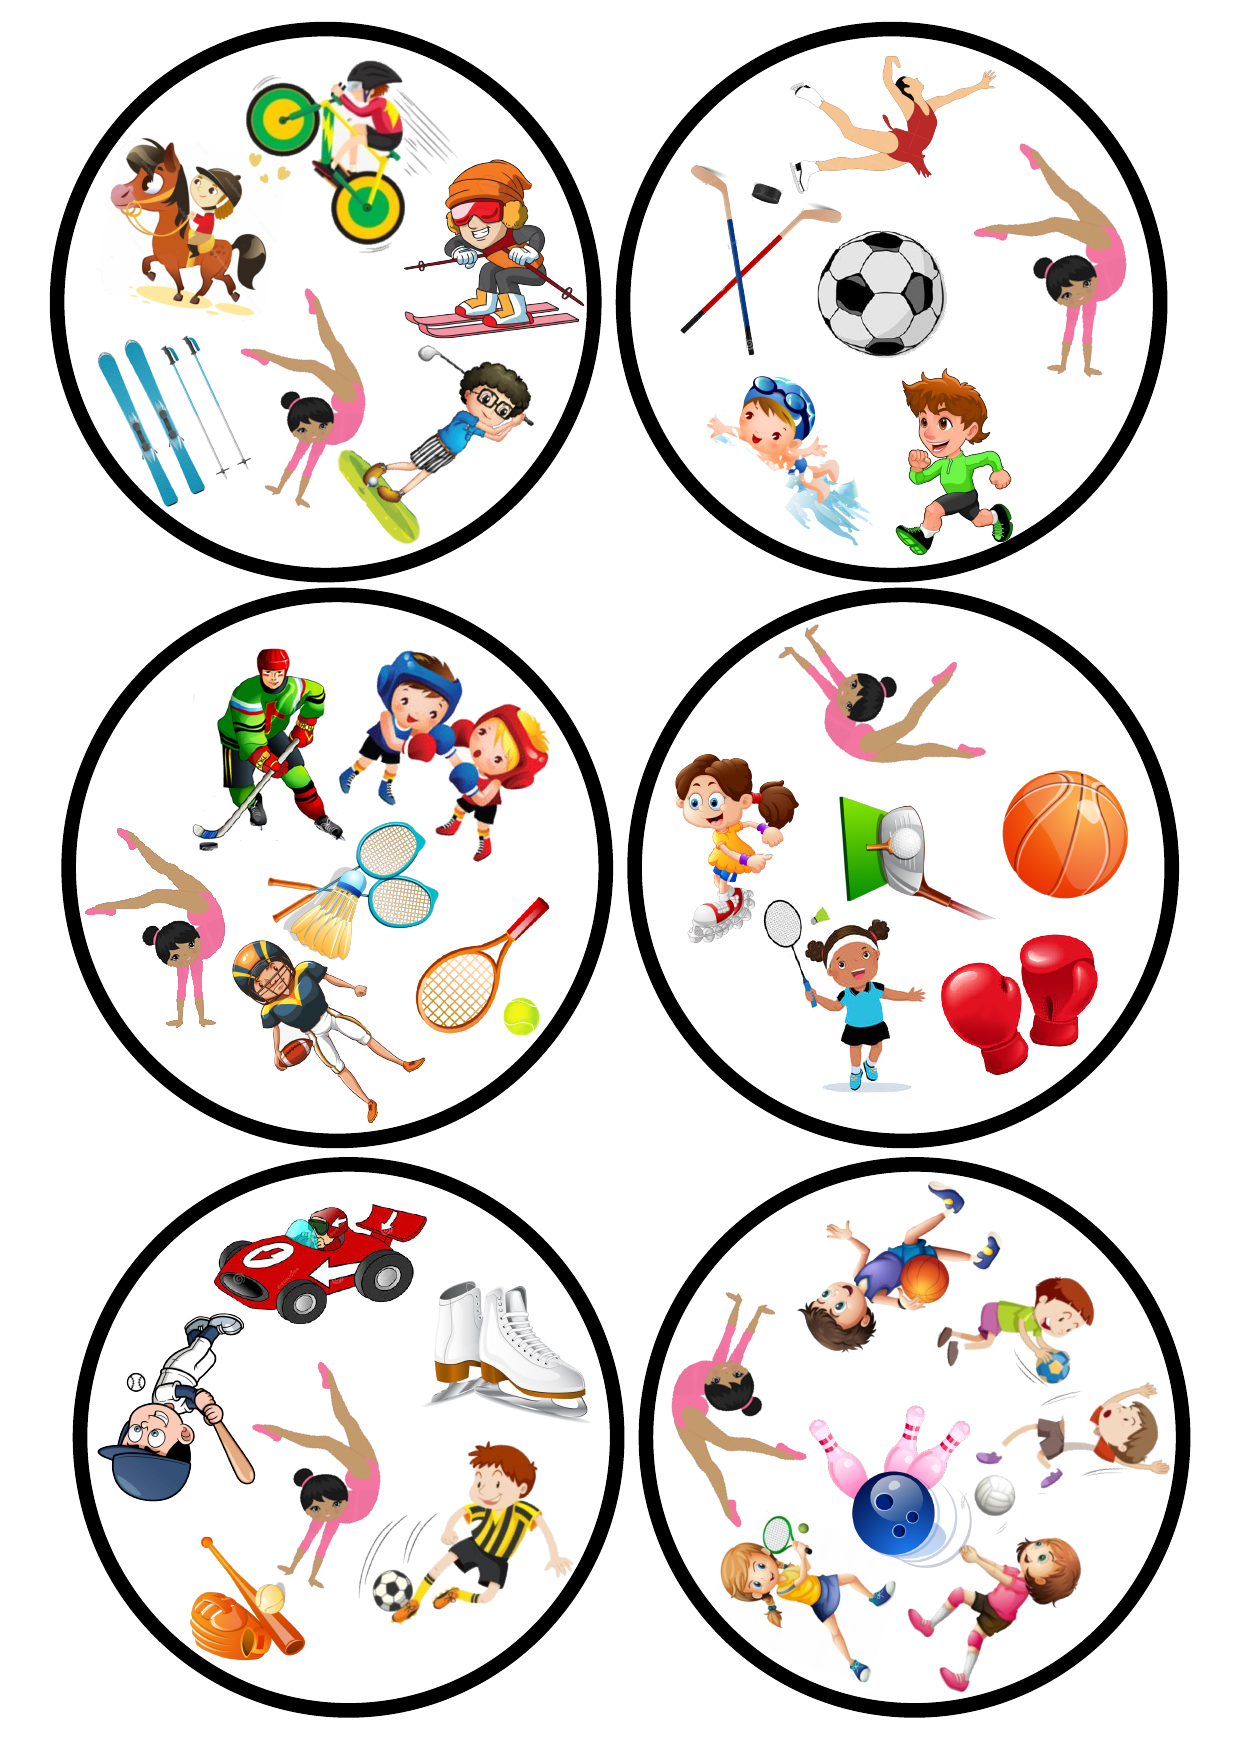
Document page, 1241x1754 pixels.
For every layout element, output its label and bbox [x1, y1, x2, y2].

picture [638, 5, 1143, 565]
picture [86, 1204, 598, 1675]
picture [629, 1138, 1187, 1698]
picture [79, 640, 567, 1141]
picture [92, 4, 613, 565]
picture [937, 931, 1104, 1078]
picture [642, 562, 1146, 1093]
